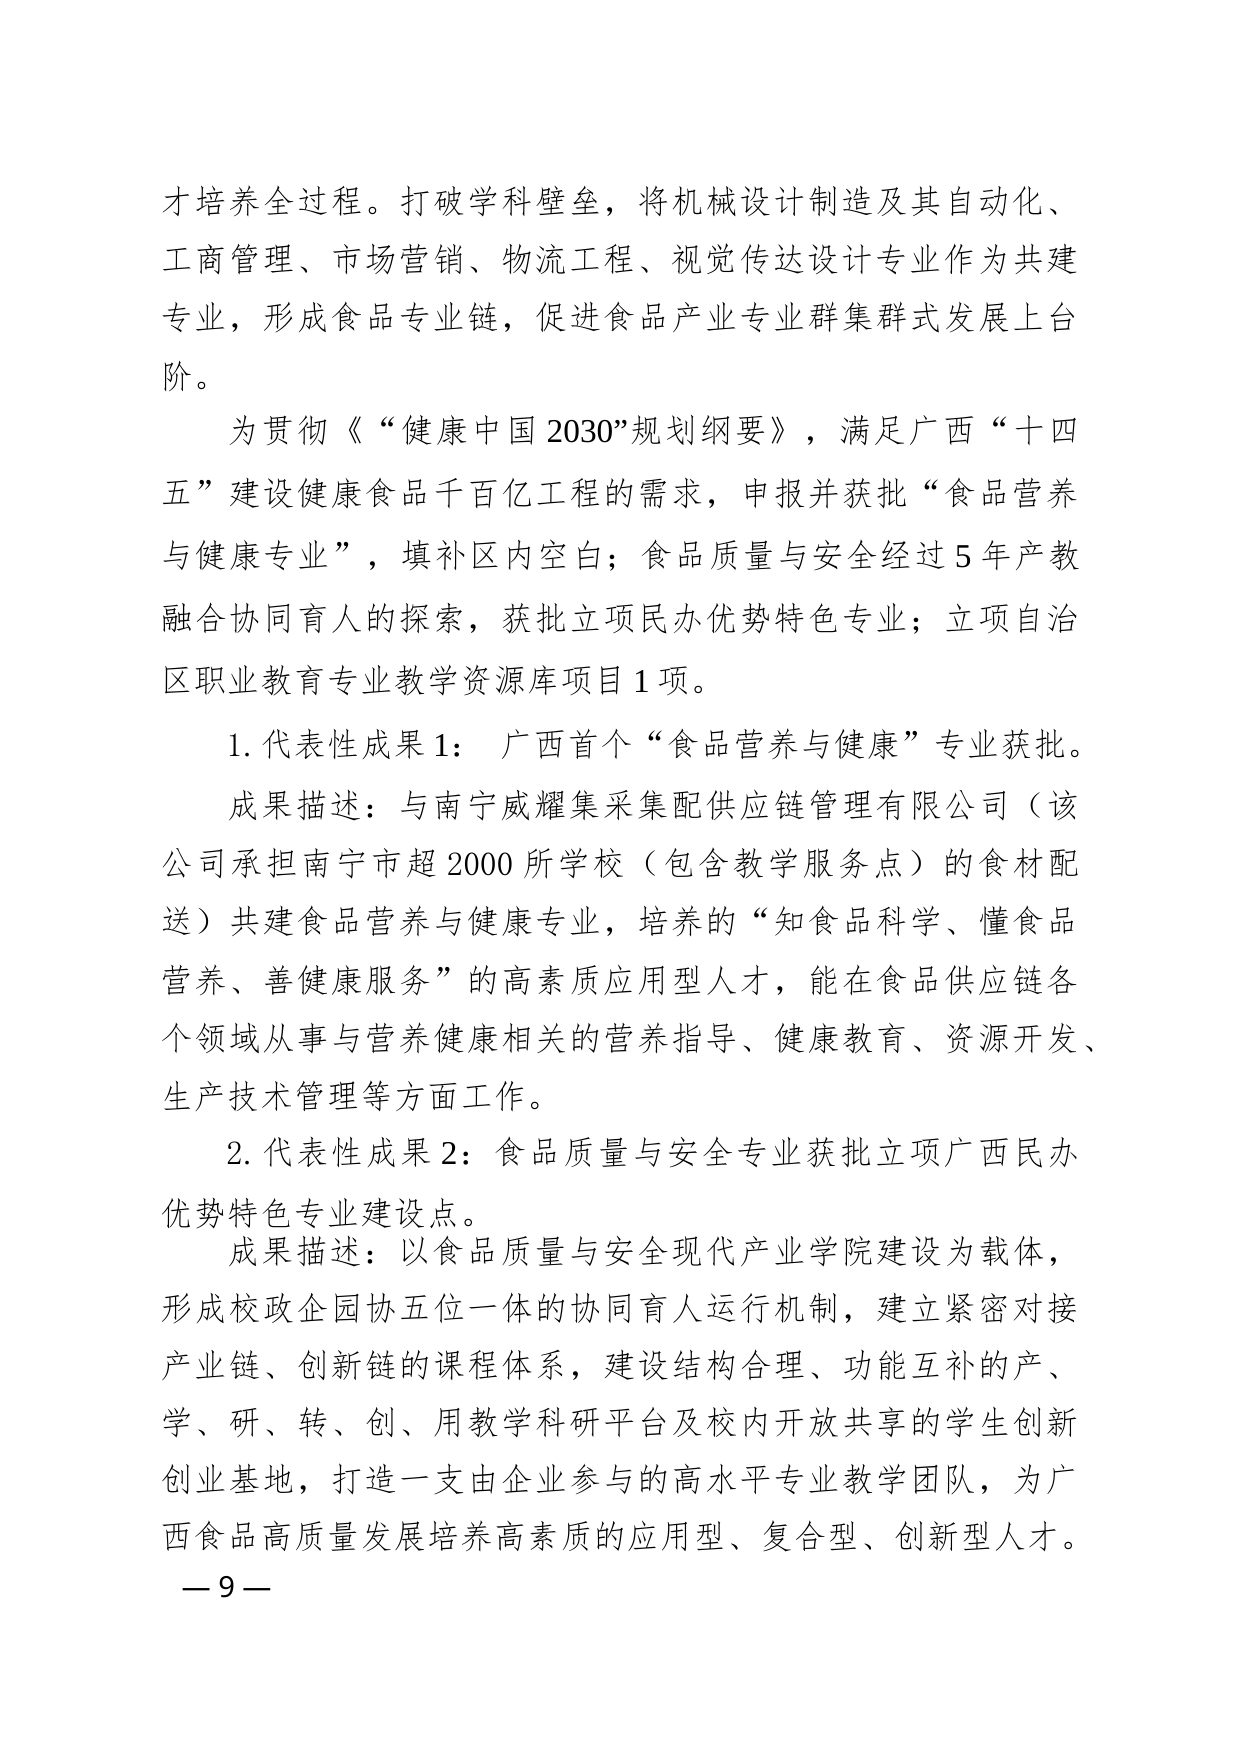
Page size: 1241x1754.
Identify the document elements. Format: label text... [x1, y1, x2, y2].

text 1.代表性成果1： 广西首个“食品营养与健康”专业获批。 [159, 705, 1081, 764]
text 成果描述：与南宁威耀集采集配供应链管理有限公司（该公司承担南宁市超2000所学校（包含教学服务点）的食材配送）共建食品营养与健康专业，培养的“知食品科学、懂食品营养、善健康服务”的高素质应用型人才，能在食品供应链各个领域从事与营养健康相关的营养指导、健康教育、资源开发、生产技术管理等方面工作。 [159, 764, 1081, 1114]
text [159, 159, 1081, 393]
text 2.代表性成果2：食品质量与安全专业获批立项广西民办优势特色专业建设点。 [159, 1114, 1081, 1230]
text 成果描述：以食品质量与安全现代产业学院建设为载体，形成校政企园协五位一体的协同育人运行机制，建立紧密对接产业链、创新链的课程体系，建设结构合理、功能互补的产、学、研、转、创、用教学科研平台及校内开放共享的学生创新创业基地，打造一支由企业参与的高水平专业教学团队，为广西食品高质量发展培养高素质的应用型、复合型、创新型人才。 [159, 1230, 1081, 1553]
text 为贯彻《“健康中国2030”规划纲要》，满足广西“十四五”建设健康食品千百亿工程的需求，申报并获批“食品营养与健康专业”，填补区内空白；食品质量与安全经过5年产教融合协同育人的探索，获批立项民办优势特色专业；立项自治区职业教育专业教学资源库项目1项。 [159, 393, 1081, 705]
